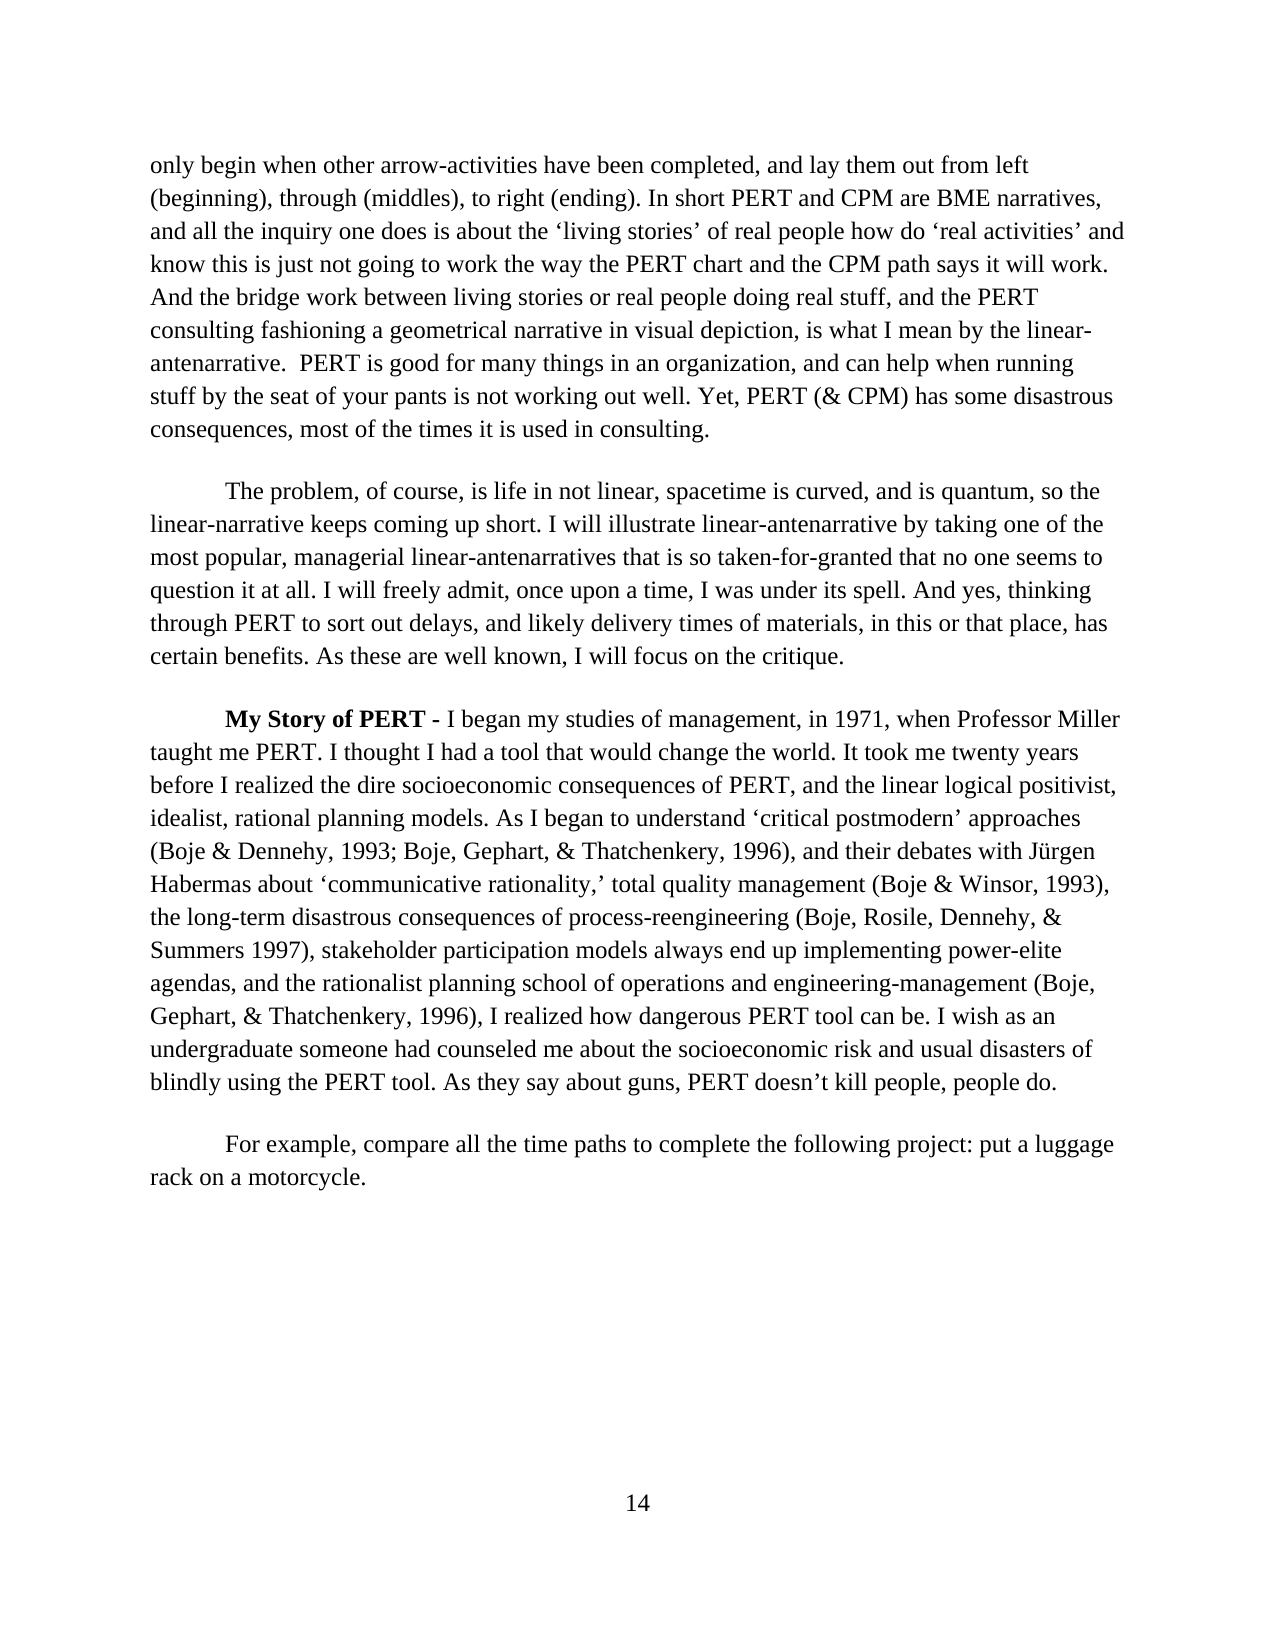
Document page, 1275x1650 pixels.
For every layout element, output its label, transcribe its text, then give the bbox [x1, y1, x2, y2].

text For example, compare all the time paths to complete the following project: put a luggage rack on a motorcycle. [150, 1129, 1125, 1191]
text The problem, of course, is life in not linear, spacetime is curved, and is quantum, so the linear-narrative keeps coming up short. I will illustrate linear-antenarrative by taking one of the most popular, managerial linear-antenarratives that is so taken-for-granted that no one seems to question it at all. I will freely admit, once upon a time, I was under its spell. And yes, thinking through PERT to sort out delays, and likely delivery times of materials, in this or that place, has certain benefits. As these are well known, I will focus on the critique. [150, 476, 1125, 670]
text My Story of PERT - I began my studies of management, in 1971, when Professor Miller taught me PERT. I thought I had a tool that would change the world. It took me twenty years before I realized the dire socioeconomic consequences of PERT, and the linear logical positivist, idealist, rational planning models. As I began to understand ‘critical postmodern’ approaches (Boje & Dennehy, 1993; Boje, Gephart, & Thatchenkery, 1996), and their debates with Jürgen Habermas about ‘communicative rationality,’ total quality management (Boje & Winsor, 1993), the long-term disastrous consequences of process-reengineering (Boje, Rosile, Dennehy, & Summers 1997), stakeholder participation models always end up implementing power-elite agendas, and the rationalist planning school of operations and engineering-management (Boje, Gephart, & Thatchenkery, 1996), I realized how dangerous PERT tool can be. I wish as an undergraduate someone had counseled me about the socioeconomic risk and usual disasters of blindly using the PERT tool. As they say about guns, PERT doesn’t kill people, people do. [150, 704, 1125, 1096]
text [150, 150, 1125, 443]
